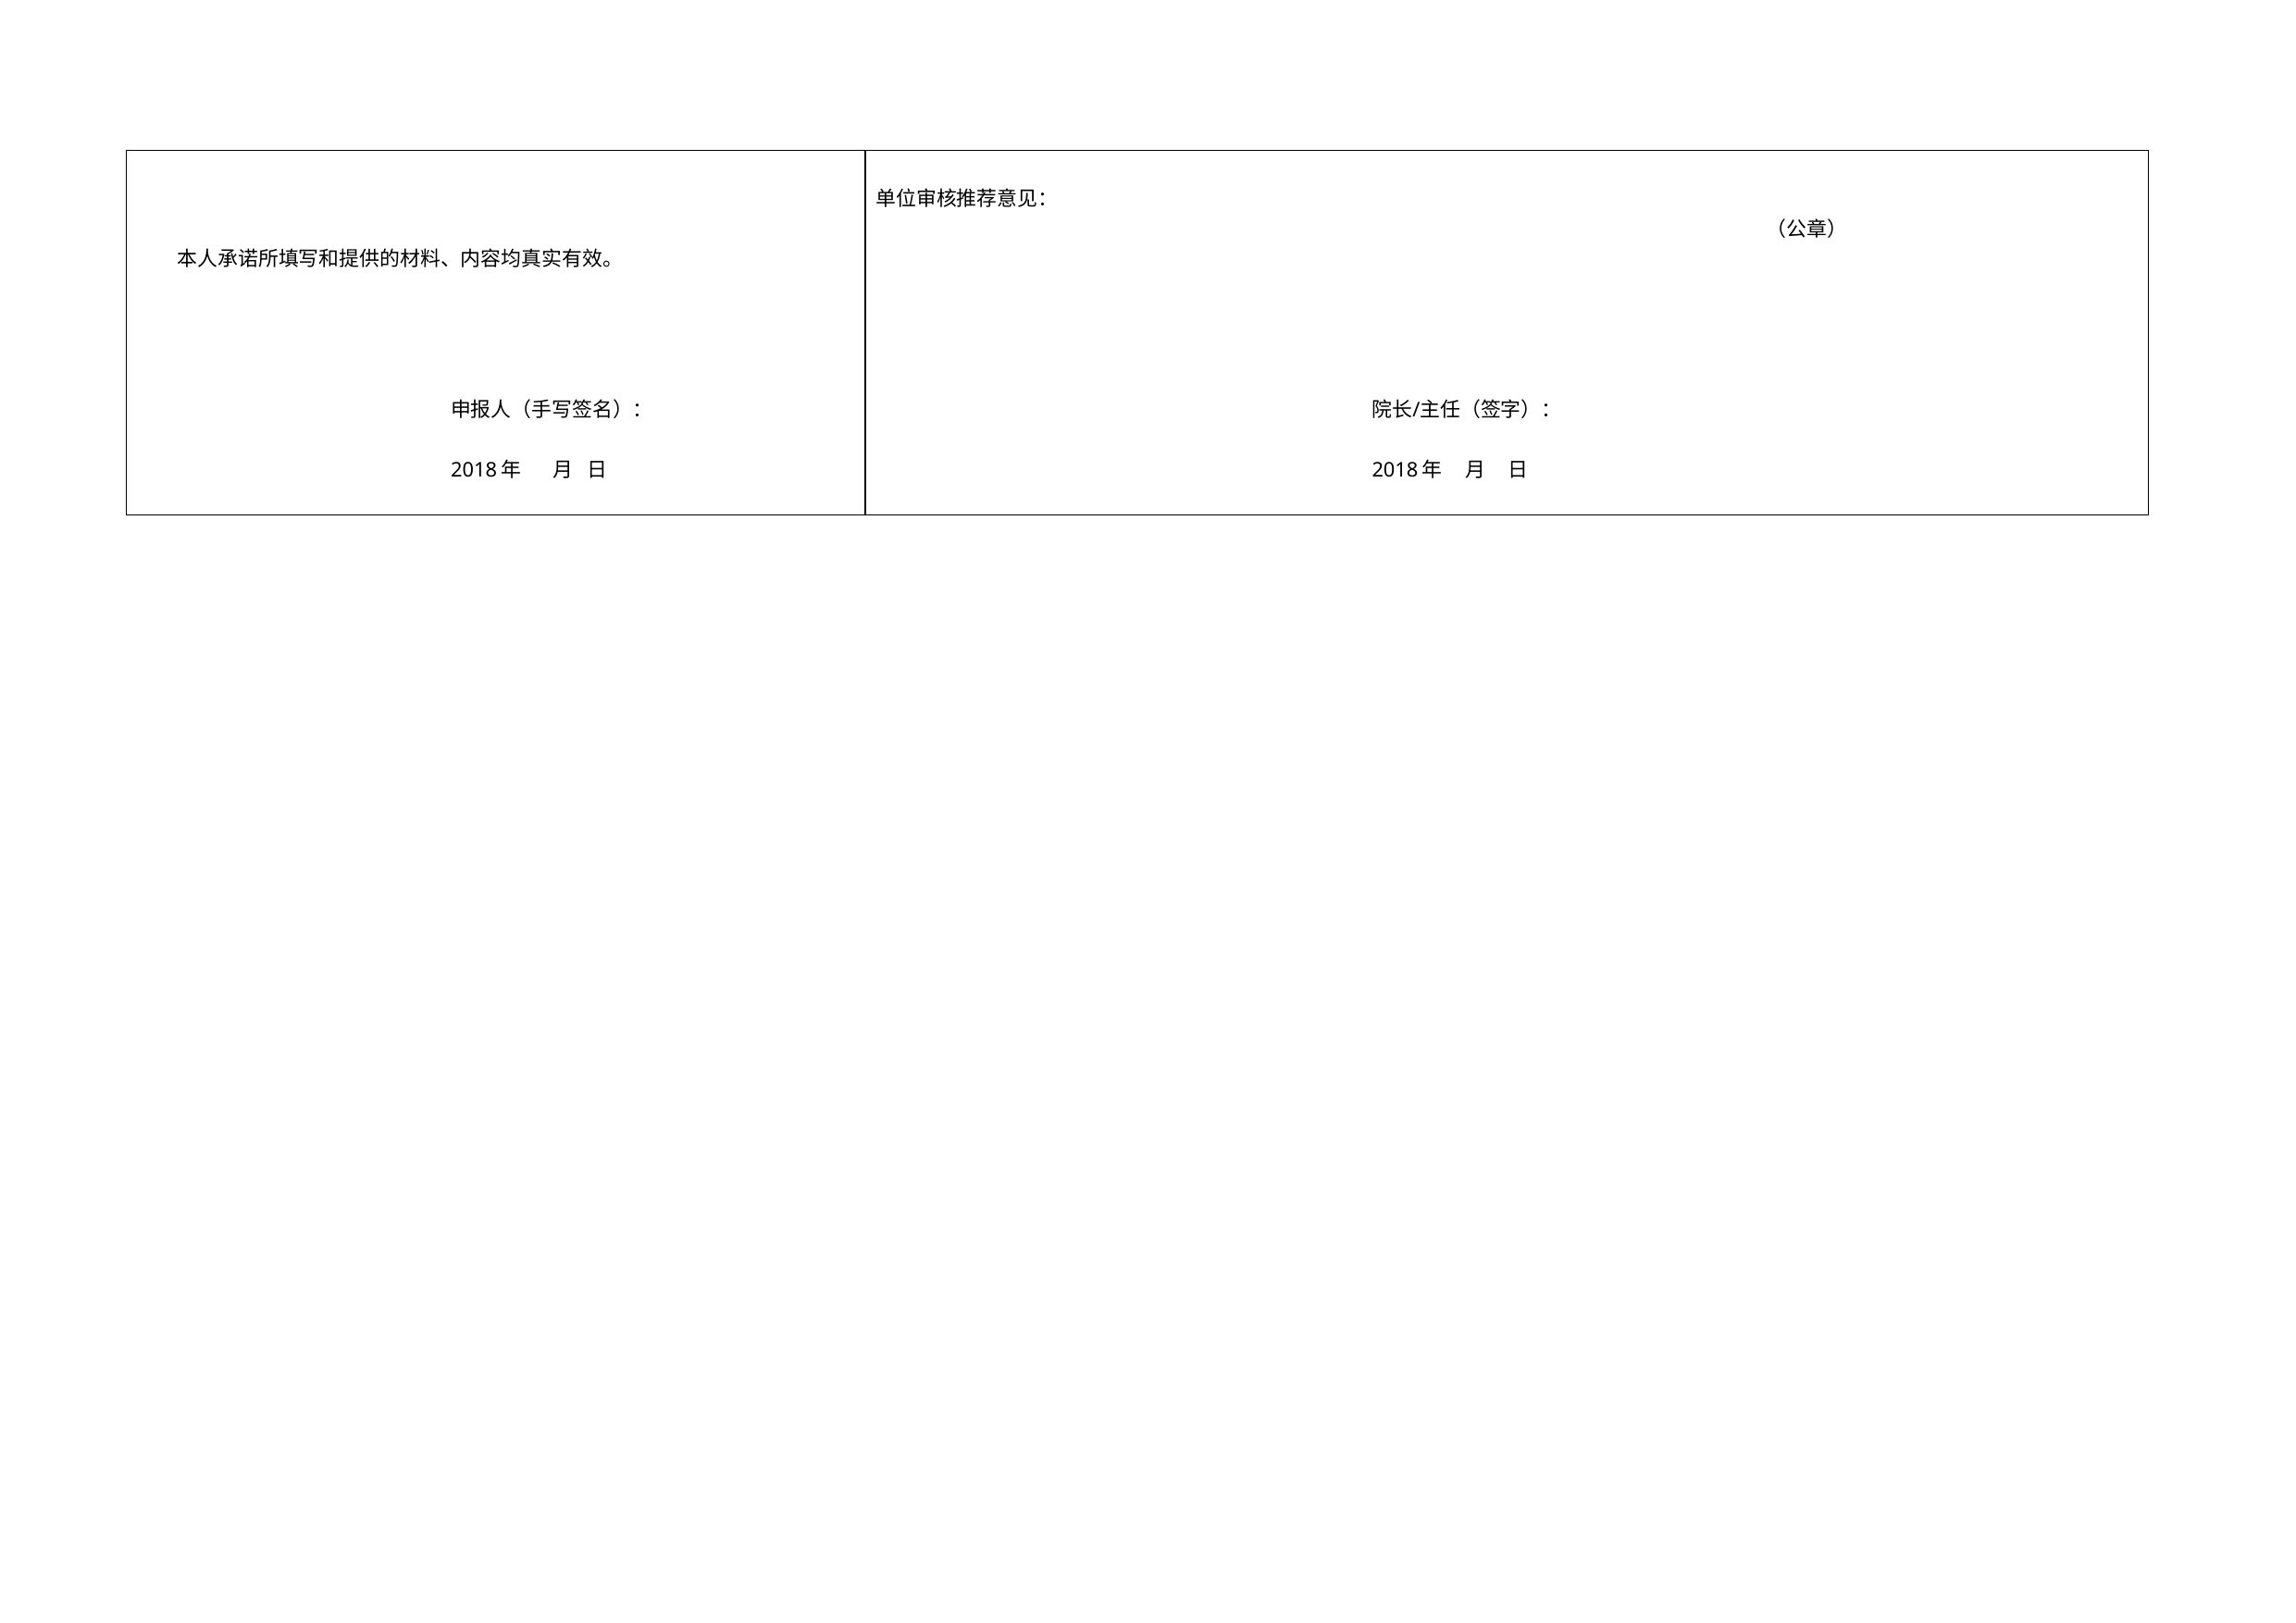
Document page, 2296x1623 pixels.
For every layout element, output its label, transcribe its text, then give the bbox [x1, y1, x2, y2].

table_cell 本人承诺所填写和提供的材料、内容均真实有效。 申报人（手写签名）： 2018年 月 日 [127, 151, 864, 514]
table_cell 单位审核推荐意见： （公章） 院长/主任（签字）： 2018年 月 日 [866, 151, 2148, 514]
